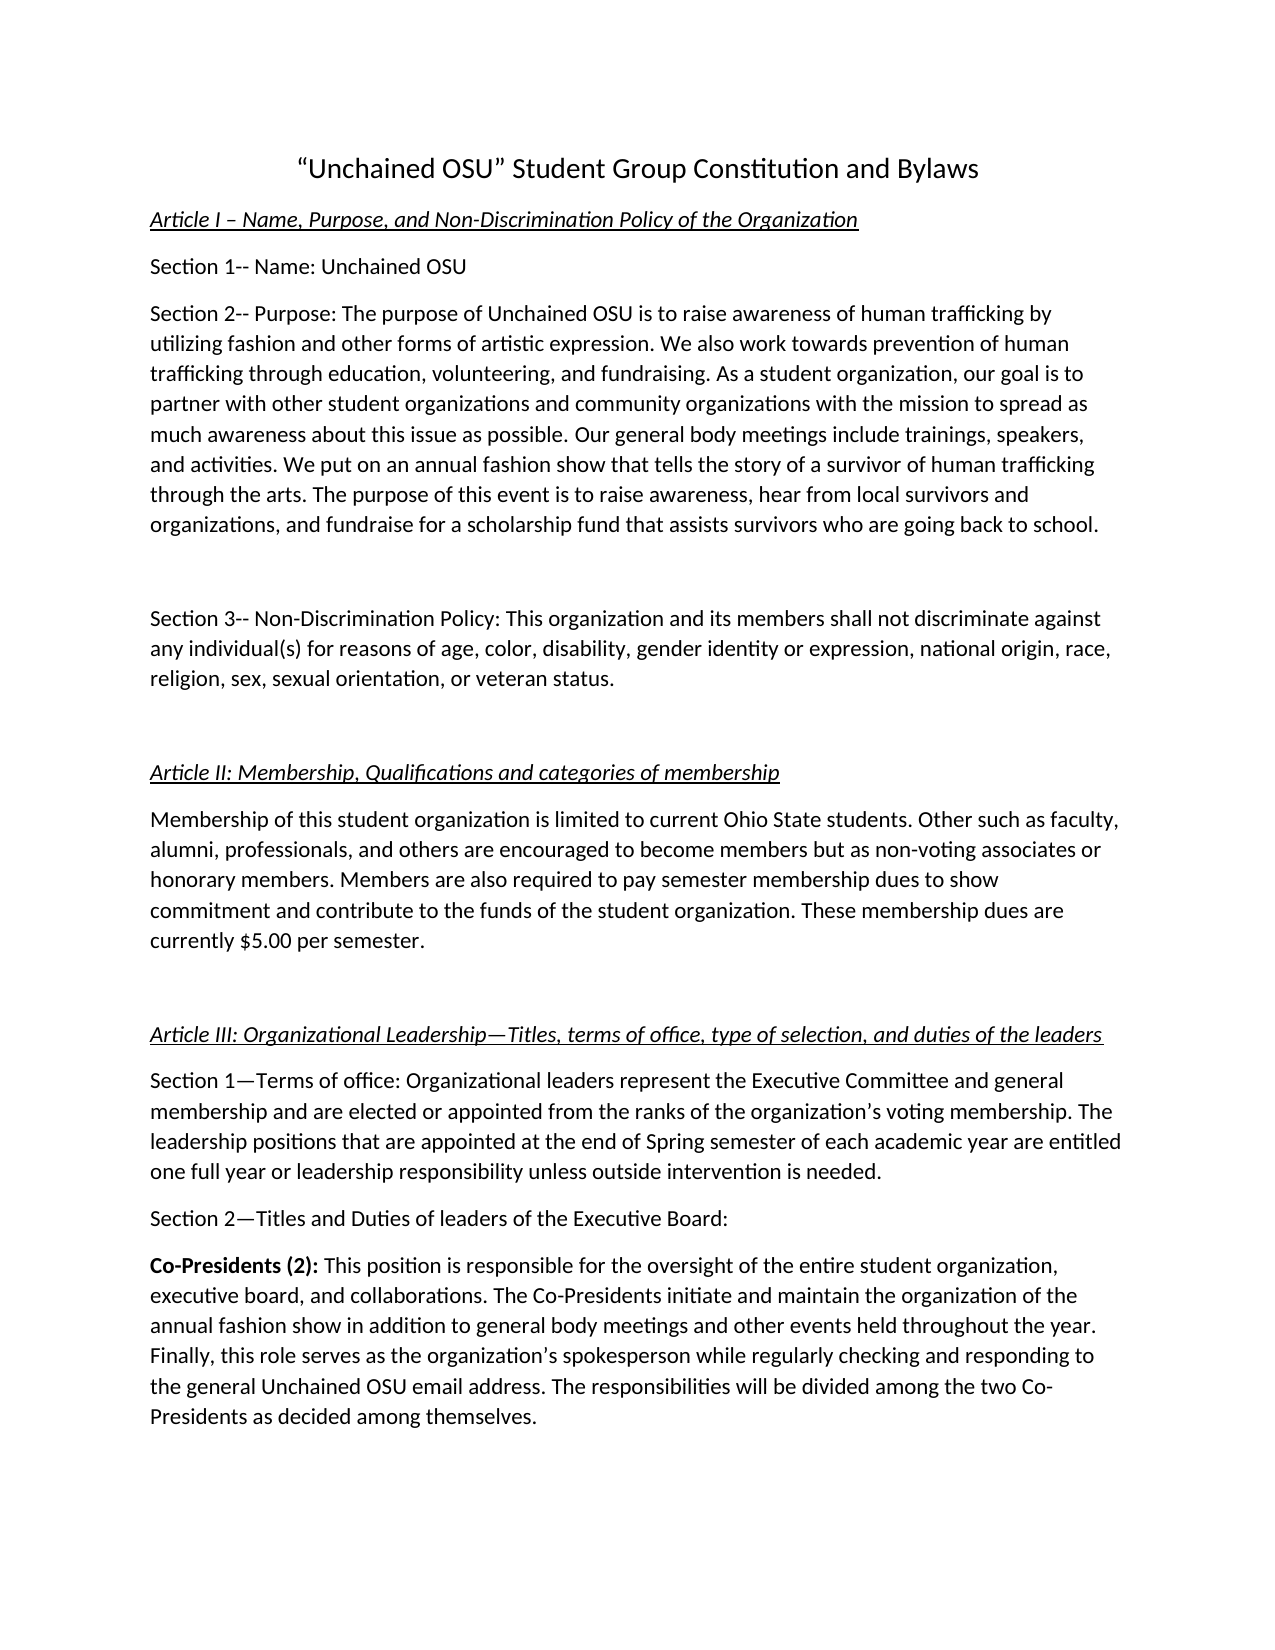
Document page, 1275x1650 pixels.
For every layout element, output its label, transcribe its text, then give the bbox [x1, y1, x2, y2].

text Article I – Name, Purpose, and Non-Discrimination Policy of the Organization [150, 205, 1125, 233]
text Membership of this student organization is limited to current Ohio State students. Other such as faculty, alumni, professionals, and others are encouraged to become members but as non-voting associates or honorary members. Members are also required to pay semester membership dues to show commitment and contribute to the funds of the student organization. These membership dues are currently $5.00 per semester. [150, 805, 1125, 954]
text Section 1—Terms of office: Organizational leaders represent the Executive Committee and general membership and are elected or appointed from the ranks of the organization’s voting membership. The leadership positions that are appointed at the end of Spring semester of each academic year are entitled one full year or leadership responsibility unless outside intervention is needed. [150, 1067, 1125, 1185]
text Co-Presidents (2): This position is responsible for the oversight of the entire student organization, executive board, and collaborations. The Co-Presidents initiate and maintain the organization of the annual fashion show in addition to general body meetings and other events held throughout the year. Finally, this role serves as the organization’s spokesperson while regularly checking and responding to the general Unchained OSU email address. The responsibilities will be divided among the two Co-Presidents as decided among themselves. [150, 1251, 1125, 1430]
text Section 3-- Non-Discrimination Policy: This organization and its members shall not discriminate against any individual(s) for reasons of age, color, disability, gender identity or expression, national origin, race, religion, sex, sexual orientation, or veteran status. [150, 604, 1125, 692]
text Article II: Membership, Qualifications and categories of membership [150, 758, 1125, 786]
text Section 2-- Purpose: The purpose of Unchained OSU is to raise awareness of human trafficking by utilizing fashion and other forms of artistic expression. We also work towards prevention of human trafficking through education, volunteering, and fundraising. As a student organization, our goal is to partner with other student organizations and community organizations with the mission to spread as much awareness about this issue as possible. Our general body meetings include trainings, speakers, and activities. We put on an annual fashion show that tells the story of a survivor of human trafficking through the arts. The purpose of this event is to raise awareness, hear from local survivors and organizations, and fundraise for a scholarship fund that assists survivors who are going back to school. [150, 299, 1125, 538]
text Section 1-- Name: Unchained OSU [150, 252, 1125, 280]
text “Unchained OSU” Student Group Constitution and Bylaws [150, 150, 1125, 186]
text Article III: Organizational Leadership—Titles, terms of office, type of selection, and duties of the leaders [150, 1020, 1125, 1048]
text Section 2—Titles and Duties of leaders of the Executive Board: [150, 1204, 1125, 1232]
